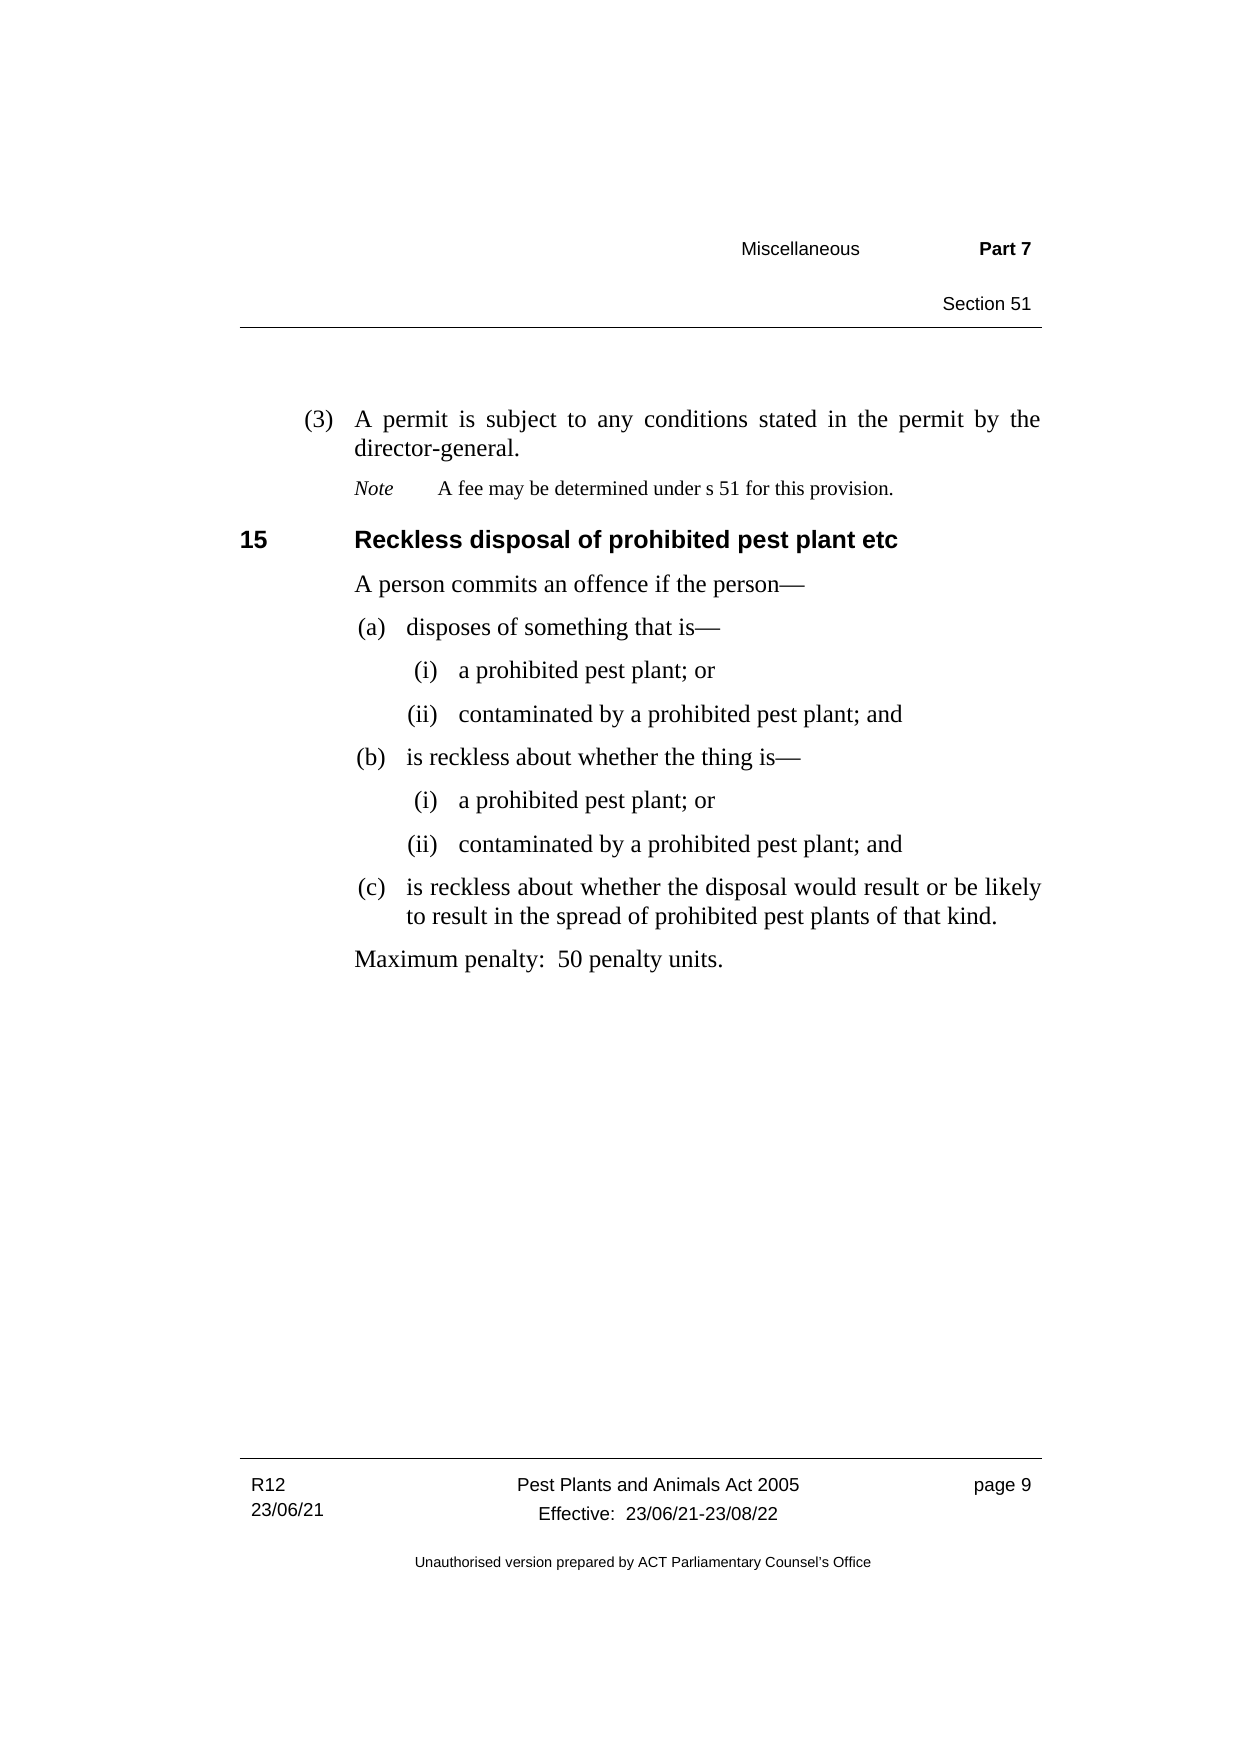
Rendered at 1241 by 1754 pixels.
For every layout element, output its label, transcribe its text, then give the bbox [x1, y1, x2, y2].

text Note A fee may be determined under s 51 for this provision. [354, 476, 1042, 500]
text Maximum penalty: 50 penalty units. [354, 944, 1042, 973]
text (b) is reckless about whether the thing is— [239, 742, 1042, 771]
text (i) a prohibited pest plant; or [239, 785, 1042, 814]
text (a) disposes of something that is— [239, 612, 1042, 641]
text (ii) contaminated by a prohibited pest plant; and [239, 829, 1042, 857]
text A person commits an offence if the person— [354, 569, 1042, 597]
text (3) A permit is subject to any conditions stated in the permit by the director-general. [239, 404, 1042, 462]
text (c) is reckless about whether the disposal would result or be likely to result in the spread of prohibited pest plants of that kind. [239, 872, 1042, 929]
text 15 Reckless disposal of prohibited pest plant etc [239, 525, 1042, 554]
text (ii) contaminated by a prohibited pest plant; and [239, 699, 1042, 727]
text (i) a prohibited pest plant; or [239, 655, 1042, 684]
